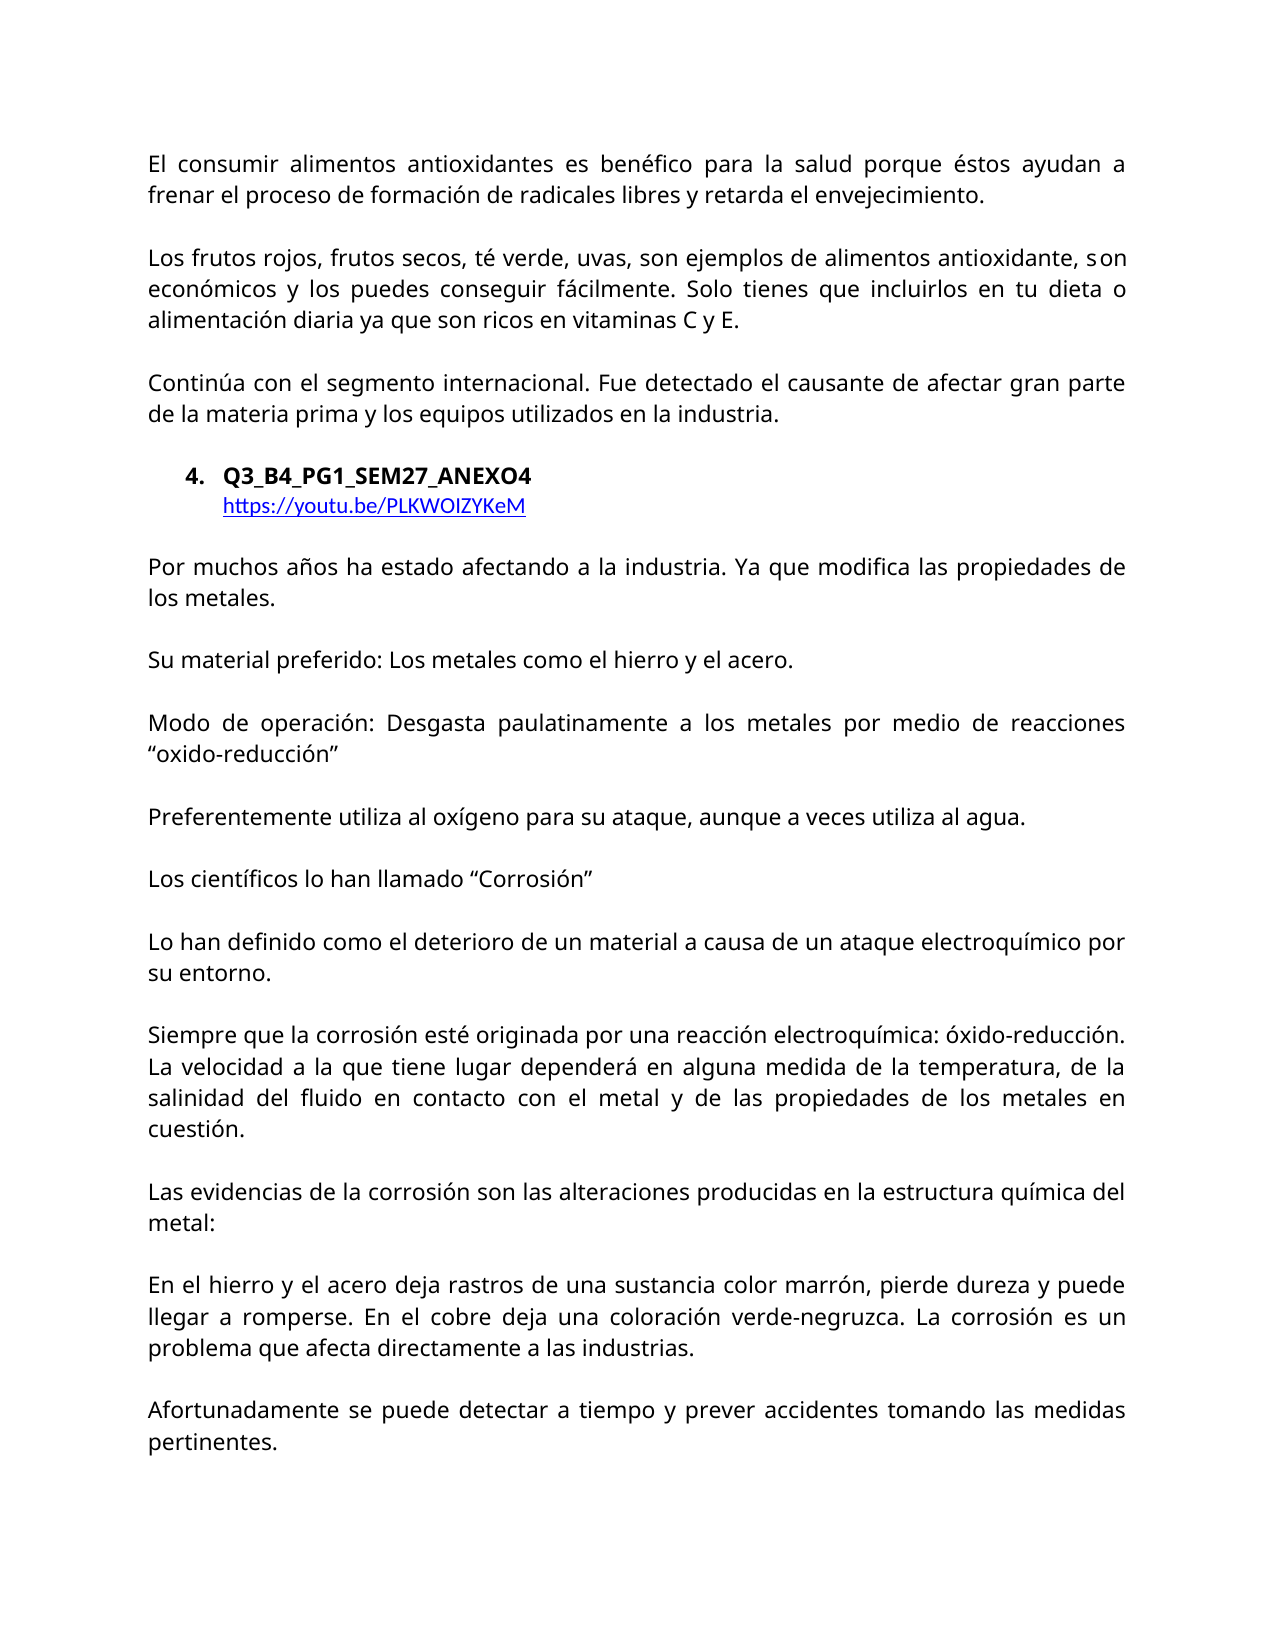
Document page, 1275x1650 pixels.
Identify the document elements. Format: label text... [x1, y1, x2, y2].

text Por muchos años ha estado afectando a la industria. Ya que modifica las propiedades de los metales. [148, 551, 1127, 613]
text Los frutos rojos, frutos secos, té verde, uvas, son ejemplos de alimentos antioxidante, son económicos y los puedes conseguir fácilmente. Solo tienes que incluirlos en tu dieta o alimentación diaria ya que son ricos en vitaminas C y E. [148, 241, 1127, 335]
text Preferentemente utiliza al oxígeno para su ataque, aunque a veces utiliza al agua. [148, 801, 1127, 832]
text Los científicos lo han llamado “Corrosión” [148, 863, 1127, 894]
text El consumir alimentos antioxidantes es benéfico para la salud porque éstos ayudan a frenar el proceso de formación de radicales libres y retarda el envejecimiento. [148, 148, 1127, 210]
text Lo han definido como el deterioro de un material a causa de un ataque electroquímico por su entorno. [148, 926, 1127, 988]
text Modo de operación: Desgasta paulatinamente a los metales por medio de reacciones “oxido-reducción” [148, 707, 1127, 769]
list Q3_B4_PG1_SEM27_ANEXO4 [185, 460, 1127, 491]
text Afortunadamente se puede detectar a tiempo y prever accidentes tomando las medidas pertinentes. [148, 1394, 1127, 1457]
text Su material preferido: Los metales como el hierro y el acero. [148, 644, 1127, 676]
text Las evidencias de la corrosión son las alteraciones producidas en la estructura química del metal: [148, 1176, 1127, 1238]
text Continúa con el segmento internacional. Fue detectado el causante de afectar gran parte de la materia prima y los equipos utilizados en la industria. [148, 366, 1127, 429]
text Siempre que la corrosión esté originada por una reacción electroquímica: óxido-reducción. La velocidad a la que tiene lugar dependerá en alguna medida de la temperatura, de la salinidad del fluido en contacto con el metal y de las propiedades de los metales en cuestión. [148, 1019, 1127, 1144]
list https://youtu.be/PLKWOIZYKeM [223, 491, 1127, 519]
text En el hierro y el acero deja rastros de una sustancia color marrón, pierde dureza y puede llegar a romperse. En el cobre deja una coloración verde-negruzca. La corrosión es un problema que afecta directamente a las industrias. [148, 1269, 1127, 1363]
